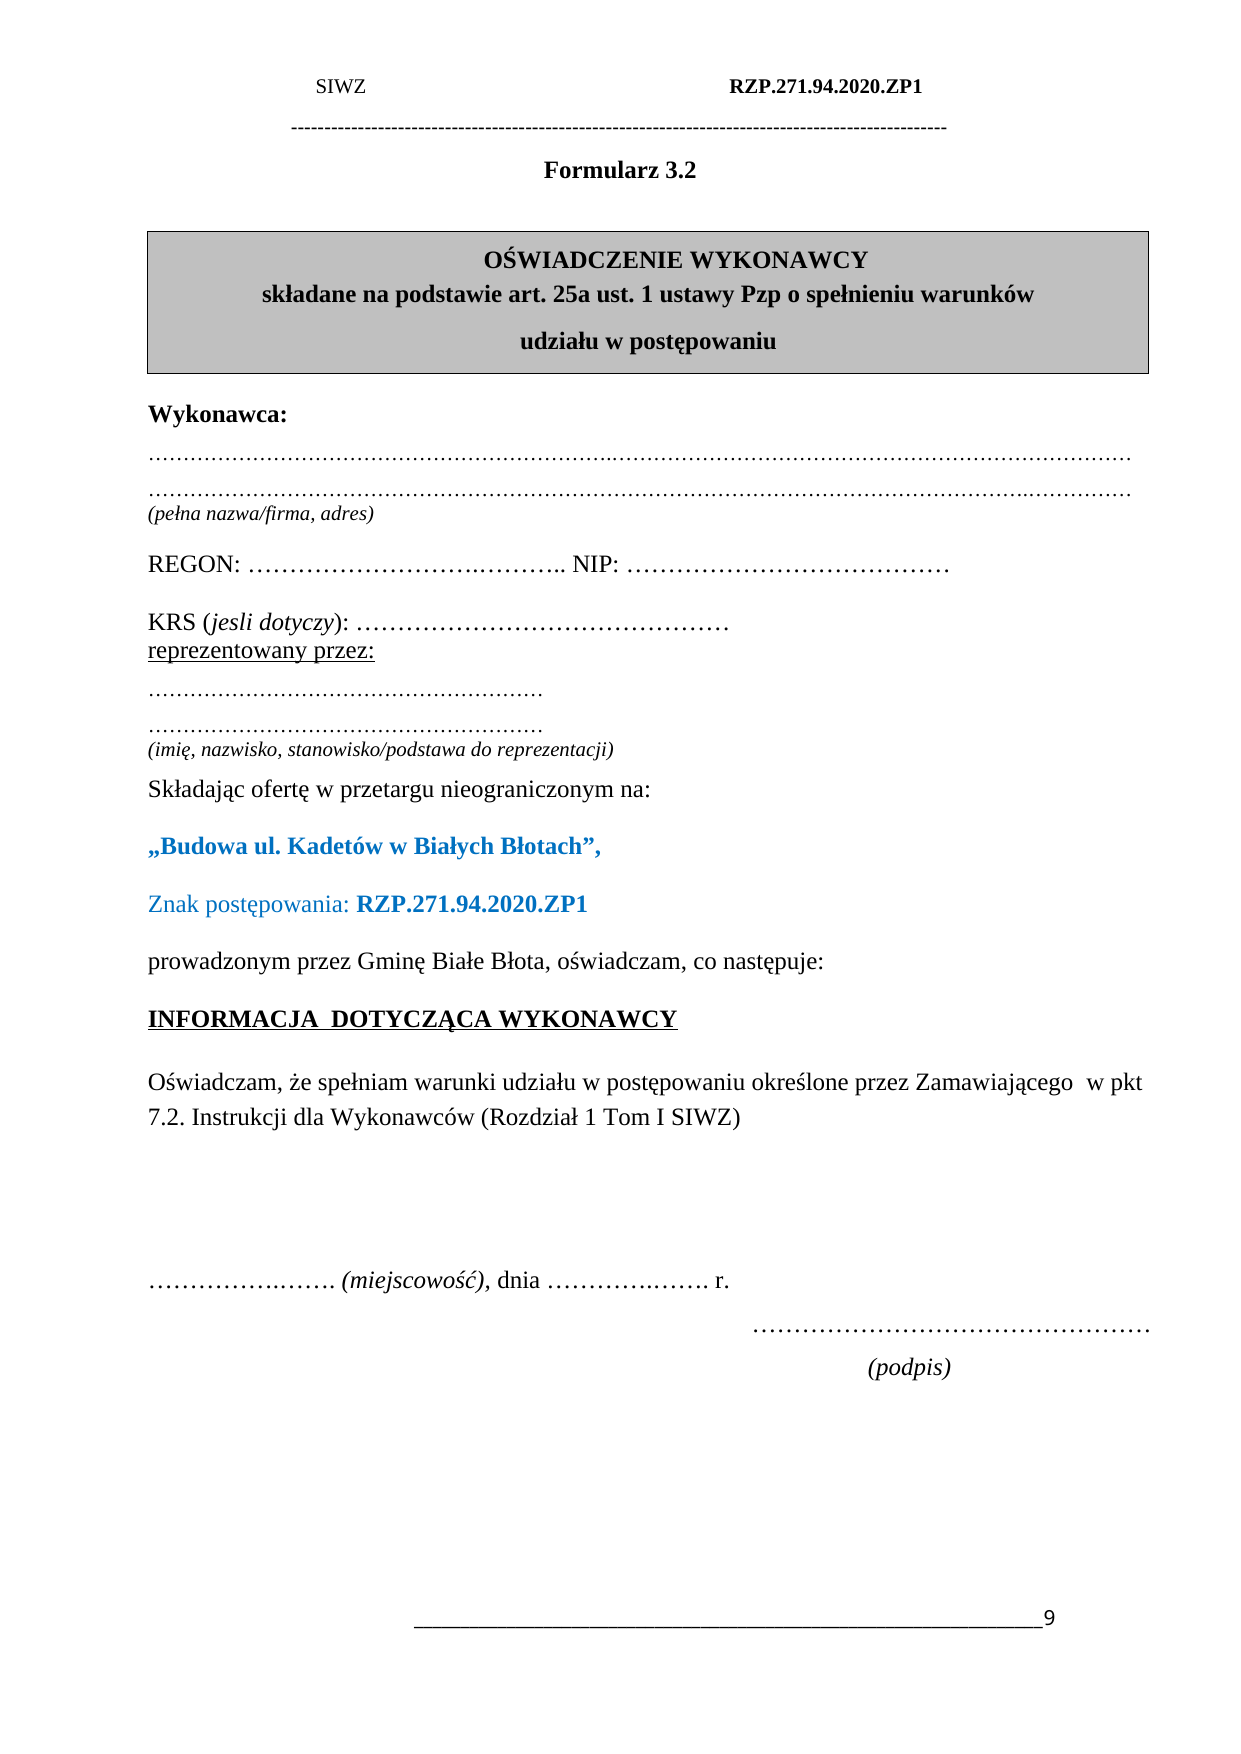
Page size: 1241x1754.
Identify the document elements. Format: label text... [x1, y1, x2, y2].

text KRS (jesli dotyczy): ……………………………………… [148, 607, 1137, 636]
text ………………………………………………………….………………………………………………………………… [148, 441, 1137, 464]
text (imię, nazwisko, stanowisko/podstawa do reprezentacji) [148, 737, 1137, 761]
text Oświadczam, że spełniam warunki udziału w postępowaniu określone przez Zamawiającego w pkt 7.2. Instrukcji dla Wykonawców (Rozdział 1 Tom I SIWZ) [148, 1067, 1152, 1130]
text REGON: ……………………….……….. NIP: ………………………………… [148, 549, 1137, 578]
text Formularz 3.2 [148, 155, 1092, 183]
table_header OŚWIADCZENIE WYKONAWCY składane na podstawie art. 25a ust. 1 ustawy Pzp o spełnieniu warunków udziału w postępowaniu [148, 232, 1148, 373]
text (podpis) [738, 1352, 1152, 1381]
text prowadzonym przez Gminę Białe Błota, oświadczam, co następuje: [148, 946, 1137, 975]
text Znak postępowania: RZP.271.94.2020.ZP1 [148, 889, 1092, 918]
text Wykonawca: [148, 399, 1137, 428]
text ……………………………………………………………………………………………………………….…………… [148, 477, 1137, 501]
text (pełna nazwa/firma, adres) [148, 501, 1137, 525]
text Składając ofertę w przetargu nieograniczonym na: [148, 774, 1152, 803]
text …………….……. (miejscowość), dnia ………….……. r. [148, 1266, 1152, 1294]
text INFORMACJA DOTYCZĄCA WYKONAWCY [148, 1004, 1152, 1033]
text ………………………………………… [148, 1309, 1152, 1337]
text ………………………………………………… [148, 677, 1137, 701]
text „Budowa ul. Kadetów w Białych Błotach”, [148, 831, 1092, 860]
text reprezentowany przez: [148, 636, 1137, 664]
text ………………………………………………… [148, 713, 1137, 737]
